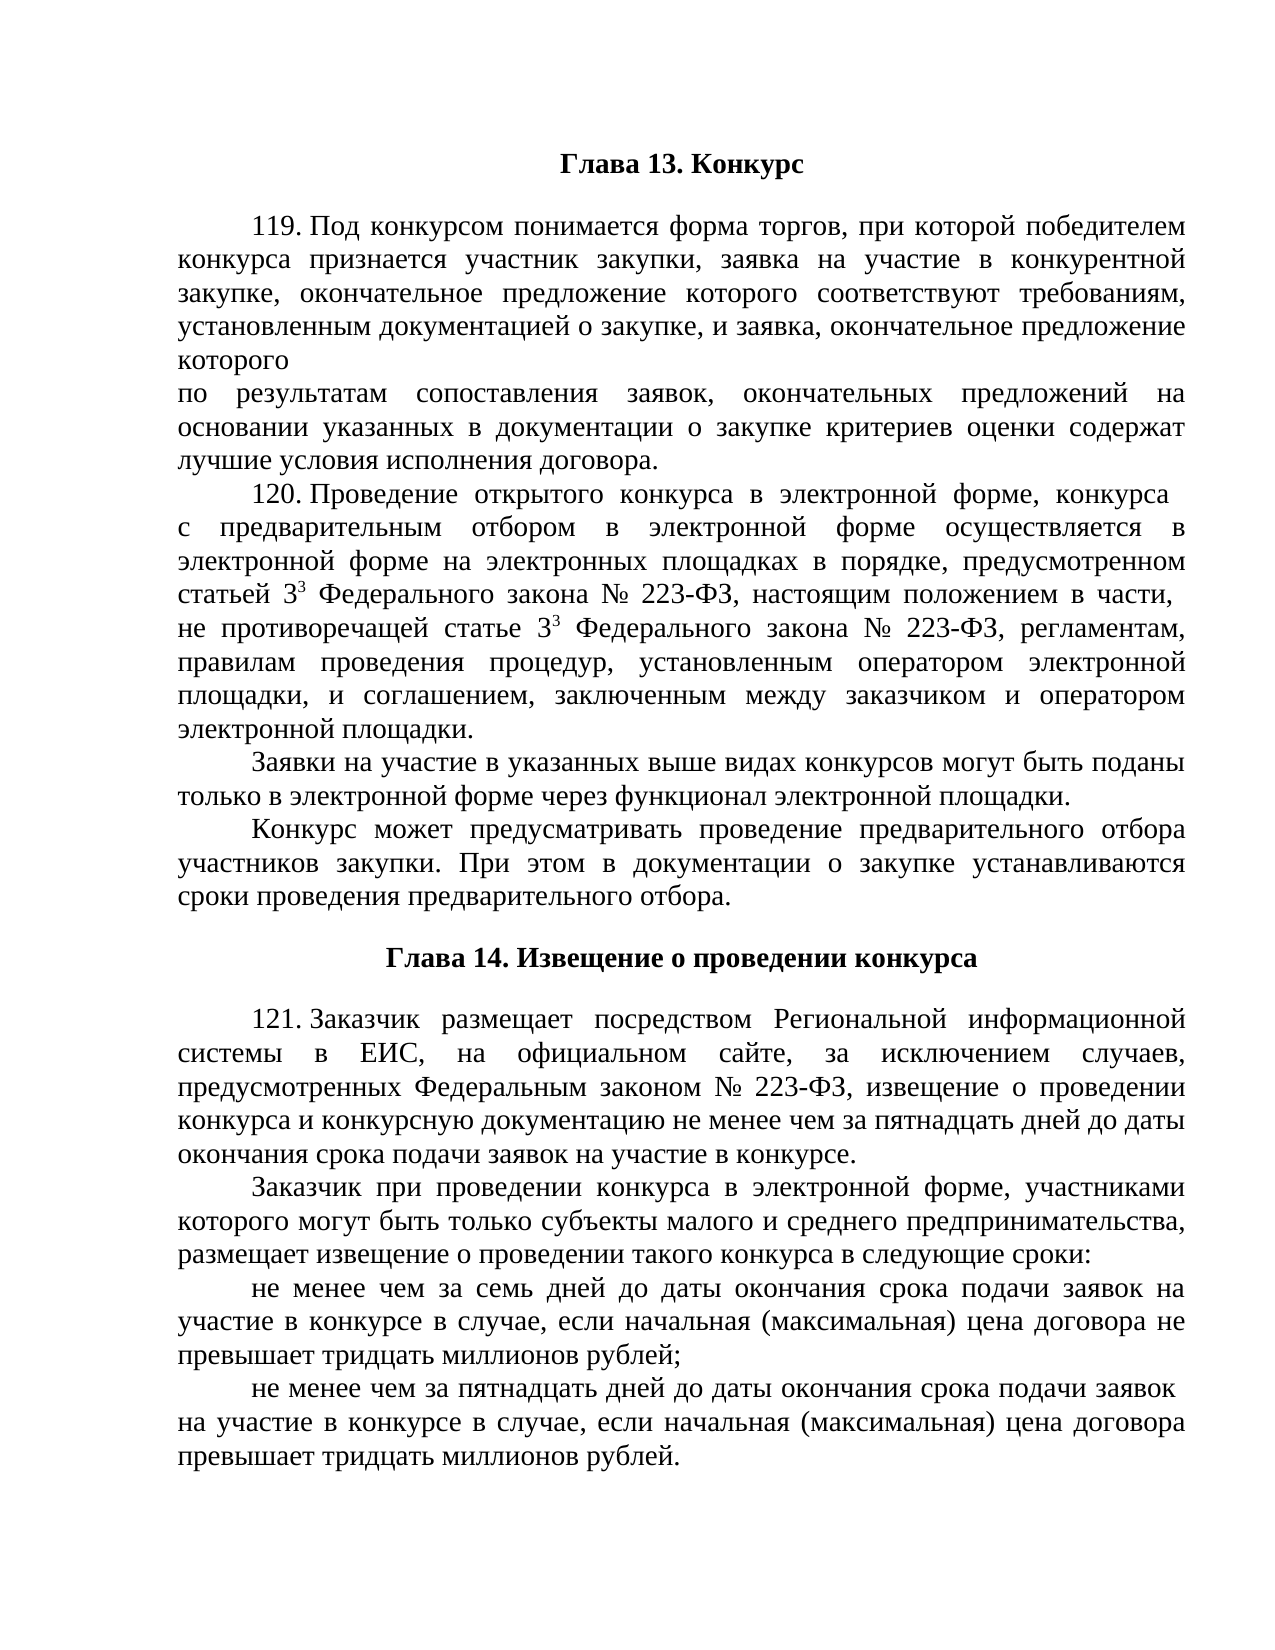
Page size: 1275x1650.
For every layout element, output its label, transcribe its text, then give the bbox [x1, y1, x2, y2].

text Глава 13. Конкурс [177, 146, 1186, 180]
text 121. Заказчик размещает посредством Региональной информационной системы в ЕИС, на официальном сайте, за исключением случаев, предусмотренных Федеральным законом № 223-ФЗ, извещение о проведении конкурса и конкурсную документацию не менее чем за пятнадцать дней до даты окончания срока подачи заявок на участие в конкурсе. [177, 1002, 1186, 1169]
text не менее чем за пятнадцать дней до даты окончания срока подачи заявок на участие в конкурсе в случае, если начальная (максимальная) цена договора превышает тридцать миллионов рублей. [177, 1371, 1186, 1471]
text Заказчик при проведении конкурса в электронной форме, участниками которого могут быть только субъекты малого и среднего предпринимательства, размещает извещение о проведении такого конкурса в следующие сроки: [177, 1169, 1186, 1270]
text Заявки на участие в указанных выше видах конкурсов могут быть поданы только в электронной форме через функционал электронной площадки. [177, 744, 1186, 811]
text не менее чем за семь дней до даты окончания срока подачи заявок на участие в конкурсе в случае, если начальная (максимальная) цена договора не превышает тридцать миллионов рублей; [177, 1270, 1186, 1371]
text 120. Проведение открытого конкурса в электронной форме, конкурса с предварительным отбором в электронной форме осуществляется в электронной форме на электронных площадках в порядке, предусмотренном статьей 33 Федерального закона № 223-ФЗ, настоящим положением в части, не противоречащей статье 33 Федерального закона № 223-ФЗ, регламентам, правилам проведения процедур, установленным оператором электронной площадки, и соглашением, заключенным между заказчиком и оператором электронной площадки. [177, 476, 1186, 744]
text 119. Под конкурсом понимается форма торгов, при которой победителем конкурса признается участник закупки, заявка на участие в конкурентной закупке, окончательное предложение которого соответствуют требованиям, установленным документацией о закупке, и заявка, окончательное предложение которого по результатам сопоставления заявок, окончательных предложений на основании указанных в документации о закупке критериев оценки содержат лучшие условия исполнения договора. [177, 208, 1186, 476]
text Конкурс может предусматривать проведение предварительного отбора участников закупки. При этом в документации о закупке устанавливаются сроки проведения предварительного отбора. [177, 811, 1186, 912]
text Глава 14. Извещение о проведении конкурса [177, 940, 1186, 974]
